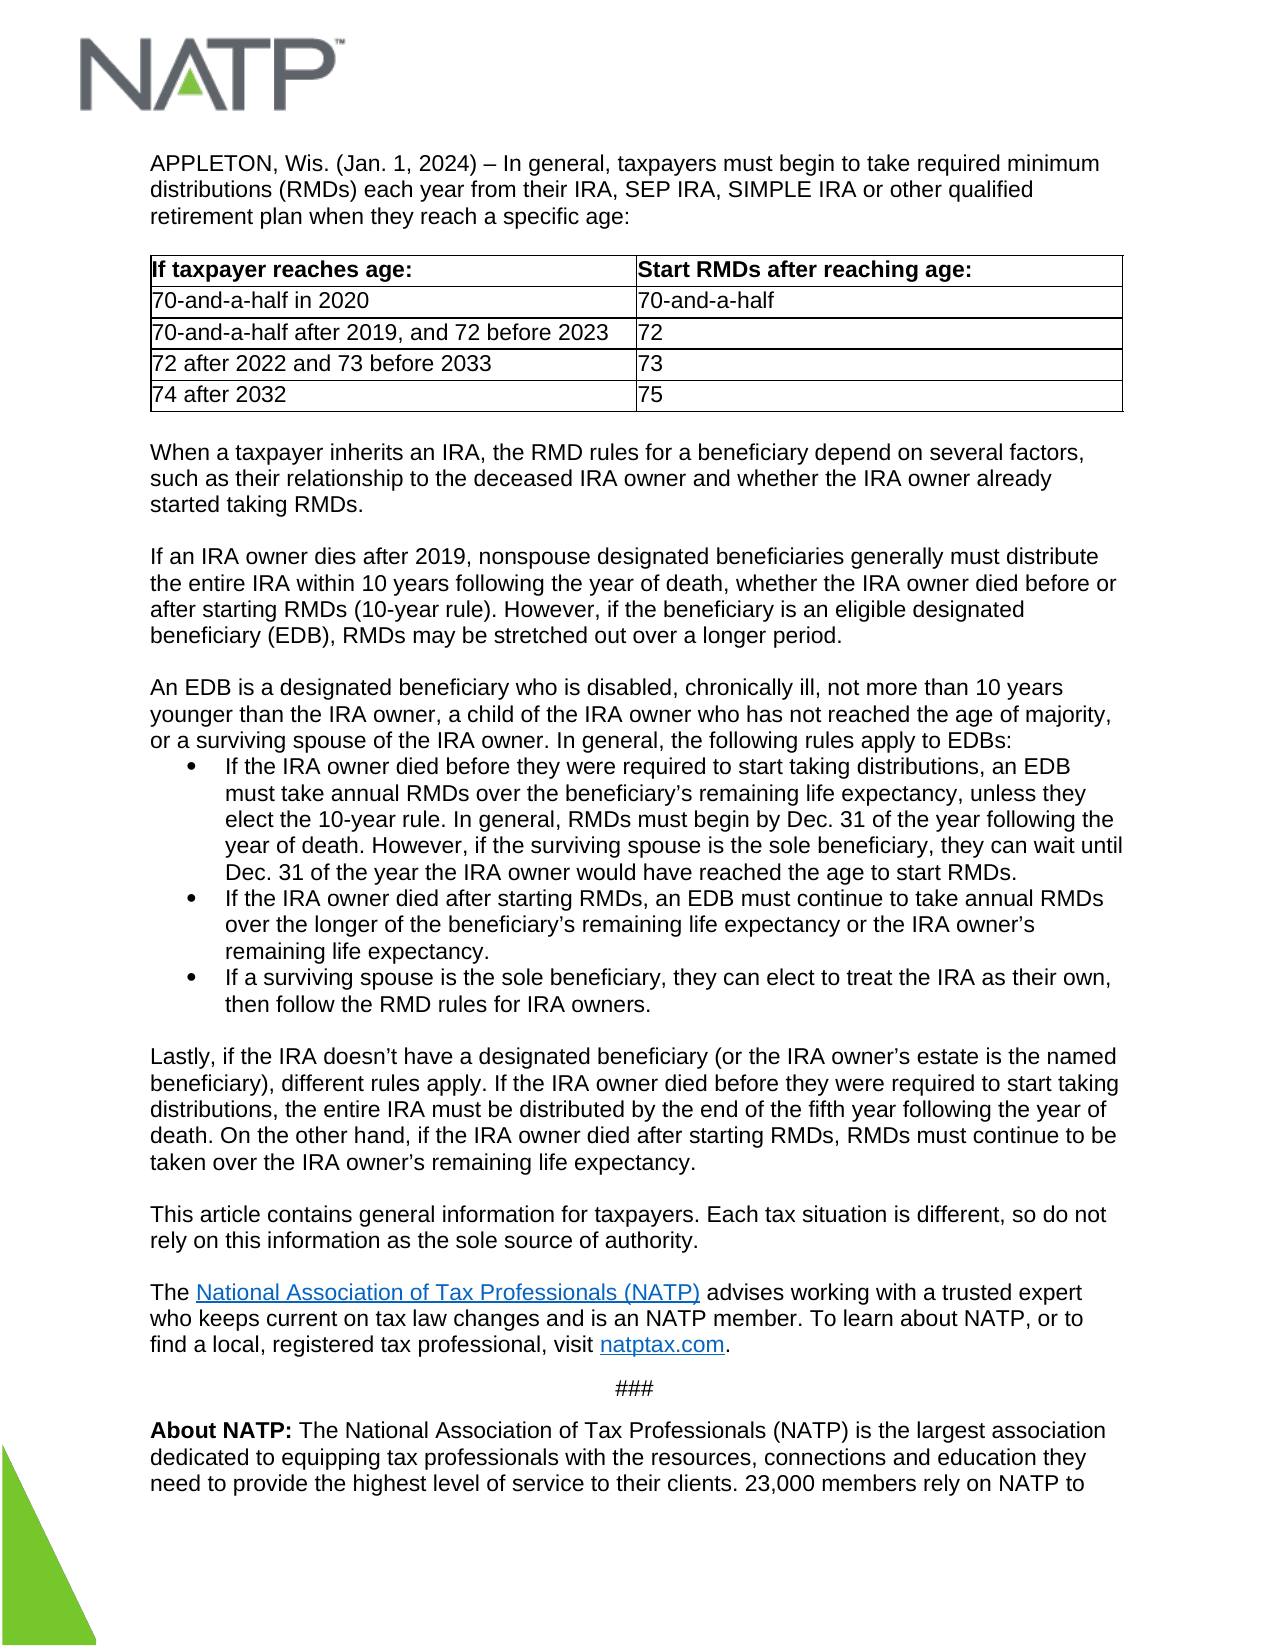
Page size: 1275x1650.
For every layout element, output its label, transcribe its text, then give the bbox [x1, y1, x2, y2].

table_cell 70-and-a-half [637, 287, 1122, 317]
table_cell 74 after 2032 [152, 381, 636, 411]
picture [2, 1444, 96, 1645]
text Lastly, if the IRA doesn’t have a designated beneficiary (or the IRA owner’s estate is the named beneficiary), different rules apply. If the IRA owner died before they were required to start taking distributions, the entire IRA must be distributed by the end of the fifth year following the year of death. On the other hand, if the IRA owner died after starting RMDs, RMDs must continue to be taken over the IRA owner’s remaining life expectancy. [150, 1043, 1125, 1175]
list If a surviving spouse is the sole beneficiary, they can elect to treat the IRA as their own, then follow the RMD rules for IRA owners. [187, 964, 1125, 1017]
text The National Association of Tax Professionals (NATP) advises working with a trusted expert who keeps current on tax law changes and is an NATP member. To learn about NATP, or to find a local, registered tax professional, visit natptax.com. [150, 1279, 1125, 1358]
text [150, 1417, 1125, 1497]
text APPLETON, Wis. (Jan. 1, 2024) – In general, taxpayers must begin to take required minimum distributions (RMDs) each year from their IRA, SEP IRA, SIMPLE IRA or other qualified retirement plan when they reach a specific age: [150, 150, 1125, 229]
table_cell 75 [637, 381, 1122, 411]
text When a taxpayer inherits an IRA, the RMD rules for a beneficiary depend on several factors, such as their relationship to the deceased IRA owner and whether the IRA owner already started taking RMDs. [150, 439, 1125, 518]
table_header Start RMDs after reaching age: [637, 256, 1122, 286]
table_cell 72 after 2022 and 73 before 2033 [152, 350, 636, 379]
text ### [150, 1374, 1125, 1401]
text An EDB is a designated beneficiary who is disabled, chronically ill, not more than 10 years younger than the IRA owner, a child of the IRA owner who has not reached the age of majority, or a surviving spouse of the IRA owner. In general, the following rules apply to EDBs: [150, 674, 1125, 753]
table_cell 70-and-a-half after 2019, and 72 before 2023 [152, 319, 636, 348]
table_header If taxpayer reaches age: [152, 256, 636, 286]
text If an IRA owner dies after 2019, nonspouse designated beneficiaries generally must distribute the entire IRA within 10 years following the year of death, whether the IRA owner died before or after starting RMDs (10-year rule). However, if the beneficiary is an eligible designated beneficiary (EDB), RMDs may be stretched out over a longer period. [150, 543, 1125, 649]
list If the IRA owner died before they were required to start taking distributions, an EDB must take annual RMDs over the beneficiary’s remaining life expectancy, unless they elect the 10-year rule. In general, RMDs must begin by Dec. 31 of the year following the year of death. However, if the surviving spouse is the sole beneficiary, they can wait until Dec. 31 of the year the IRA owner would have reached the age to start RMDs. [187, 753, 1125, 885]
table_cell 73 [637, 350, 1122, 379]
text This article contains general information for taxpayers. Each tax situation is different, so do not rely on this information as the sole source of authority. [150, 1201, 1125, 1253]
table_cell 72 [637, 319, 1122, 348]
table_cell 70-and-a-half in 2020 [152, 287, 636, 317]
list If the IRA owner died after starting RMDs, an EDB must continue to take annual RMDs over the longer of the beneficiary’s remaining life expectancy or the IRA owner’s remaining life expectancy. [187, 885, 1125, 964]
picture [70, 31, 353, 116]
